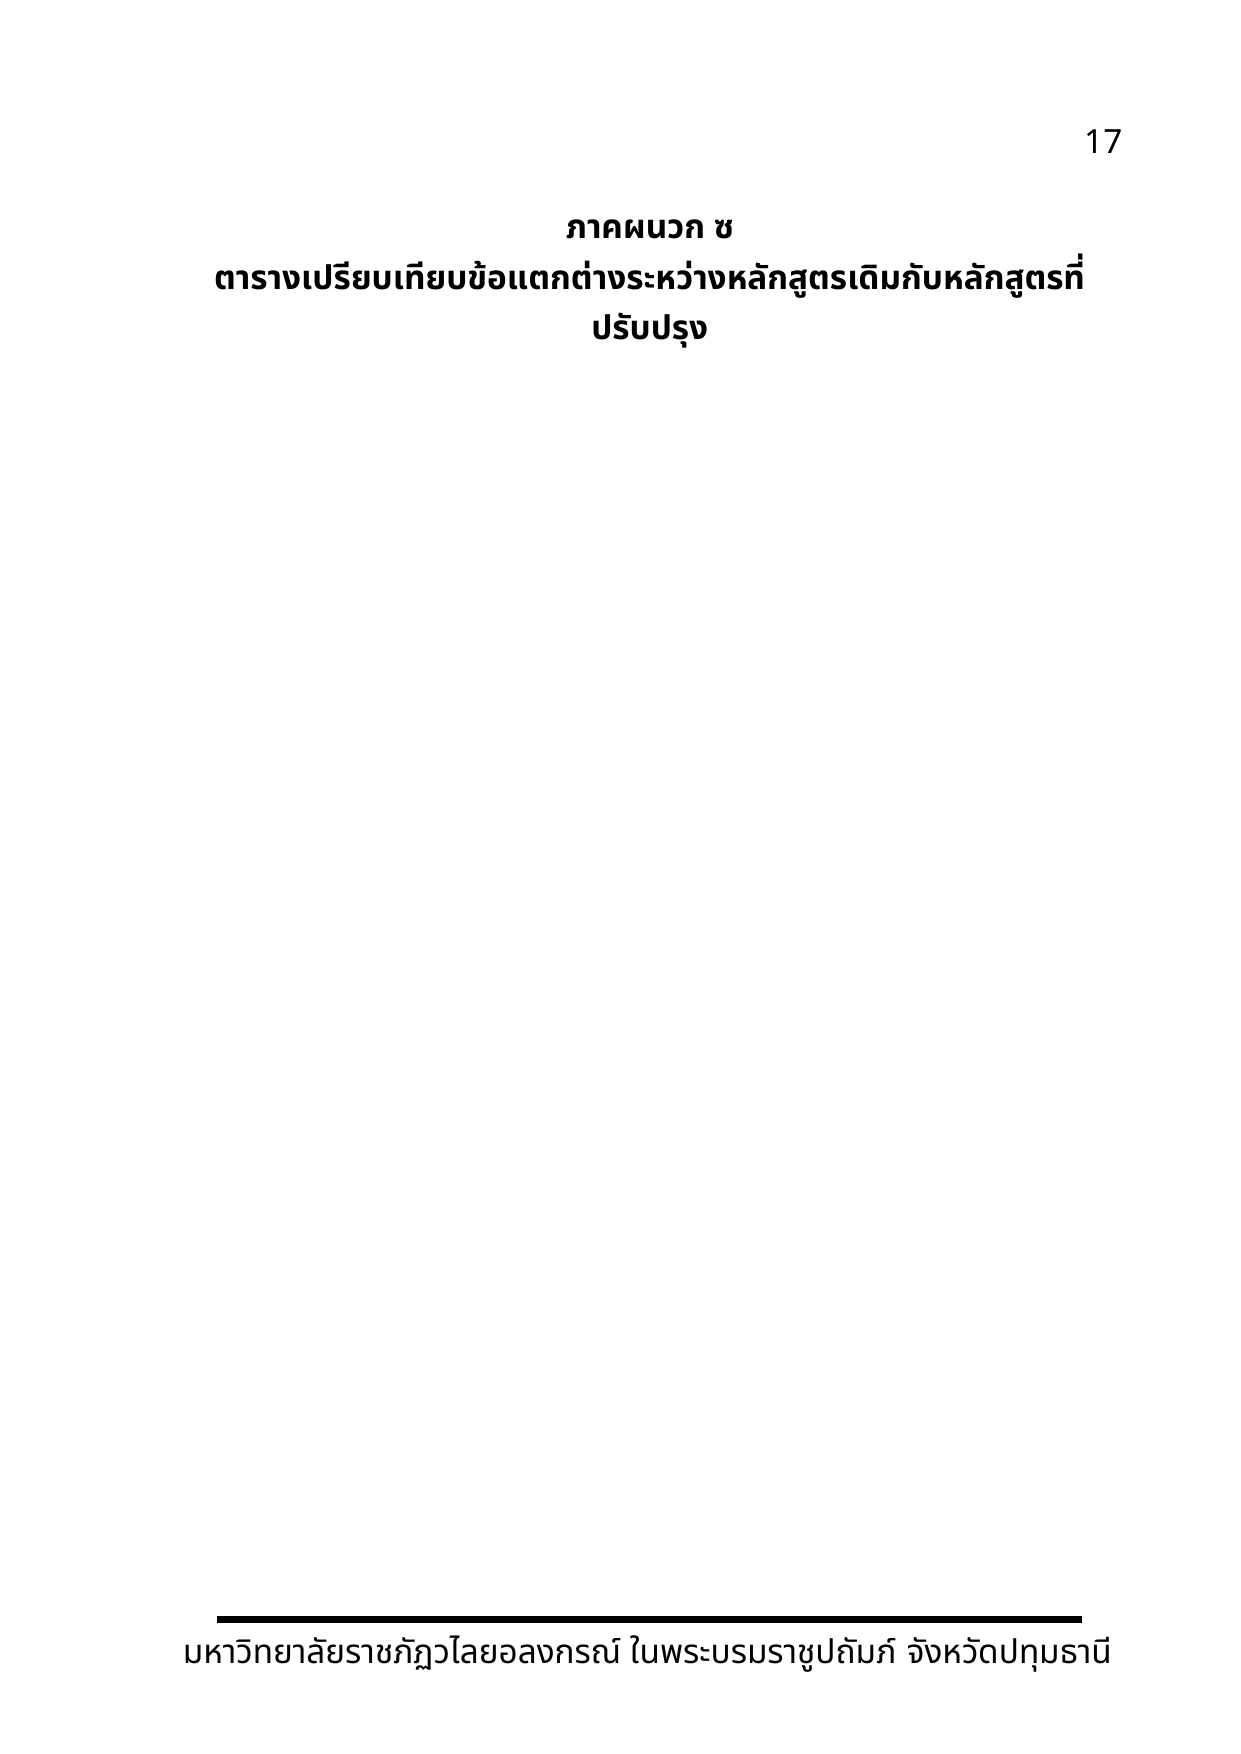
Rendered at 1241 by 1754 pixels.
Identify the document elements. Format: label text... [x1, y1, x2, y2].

text ตารางเปรียบเทียบข้อแตกต่างระหว่างหลักสูตรเดิมกับหลักสูตรที่ปรับปรุง [177, 254, 1122, 354]
text ภาคผนวก ซ [177, 203, 1122, 254]
